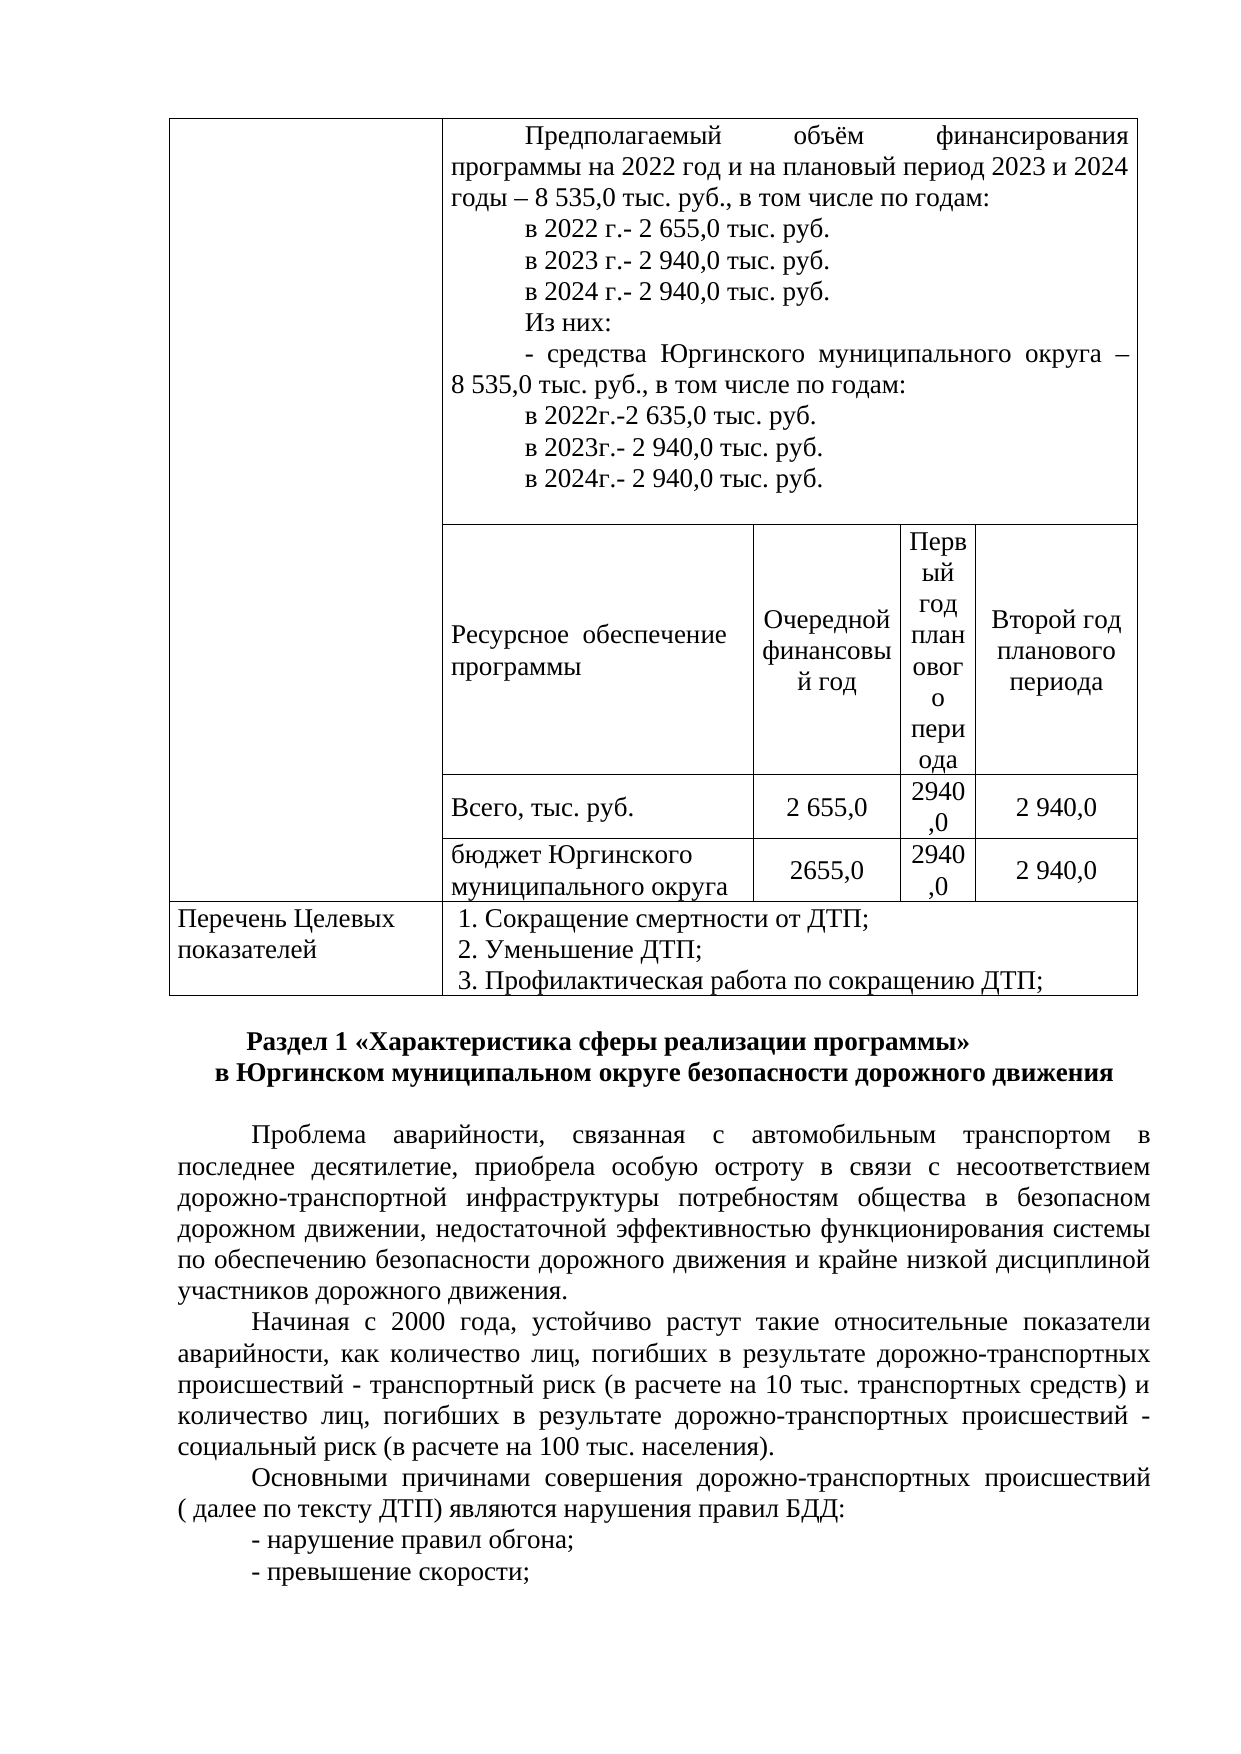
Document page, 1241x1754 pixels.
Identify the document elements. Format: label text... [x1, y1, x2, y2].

text - нарушение правил обгона; [177, 1523, 1152, 1555]
text Основными причинами совершения дорожно-транспортных происшествий ( далее по тексту ДТП) являются нарушения правил БДД: [177, 1461, 1152, 1523]
table_cell 2 940,0 [976, 775, 1137, 838]
text в Юргинском муниципальном округе безопасности дорожного движения [177, 1056, 1152, 1087]
table_cell бюджет Юргинского муниципального округа [443, 839, 753, 901]
table_cell 1. Сокращение смертности от ДТП; 2. Уменьшение ДТП; 3. Профилактическая работа по сокращению ДТП; [443, 902, 1137, 995]
table_cell Первый год планового периода [901, 525, 975, 774]
table_cell 2655,0 [754, 839, 900, 901]
text Проблема аварийности, связанная с автомобильным транспортом в последнее десятилетие, приобрела особую остроту в связи с несоответствием дорожно-транспортной инфраструктуры потребностям общества в безопасном дорожном движении, недостаточной эффективностью функционирования системы по обеспечению безопасности дорожного движения и крайне низкой дисциплиной участников дорожного движения. [177, 1119, 1152, 1306]
text Начиная с 2000 года, устойчиво растут такие относительные показатели аварийности, как количество лиц, погибших в результате дорожно-транспортных происшествий - транспортный риск (в расчете на 10 тыс. транспортных средств) и количество лиц, погибших в результате дорожно-транспортных происшествий - социальный риск (в расчете на 100 тыс. населения). [177, 1306, 1152, 1461]
table_cell Очередной финансовый год [754, 525, 900, 774]
table_cell 2940,0 [901, 839, 975, 901]
table_cell Ресурсное обеспечение программы [443, 525, 753, 774]
table_cell 2 940,0 [976, 839, 1137, 901]
table_cell 2940,0 [901, 775, 975, 838]
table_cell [443, 119, 1137, 524]
table_cell Перечень Целевых показателей [170, 902, 442, 995]
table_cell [170, 119, 442, 901]
table_cell Второй год планового периода [976, 525, 1137, 774]
text Раздел 1 «Характеристика сферы реализации программы» [177, 1025, 1152, 1056]
text - превышение скорости; [177, 1555, 1152, 1586]
table_cell 2 655,0 [754, 775, 900, 838]
table_cell Всего, тыс. руб. [443, 775, 753, 838]
